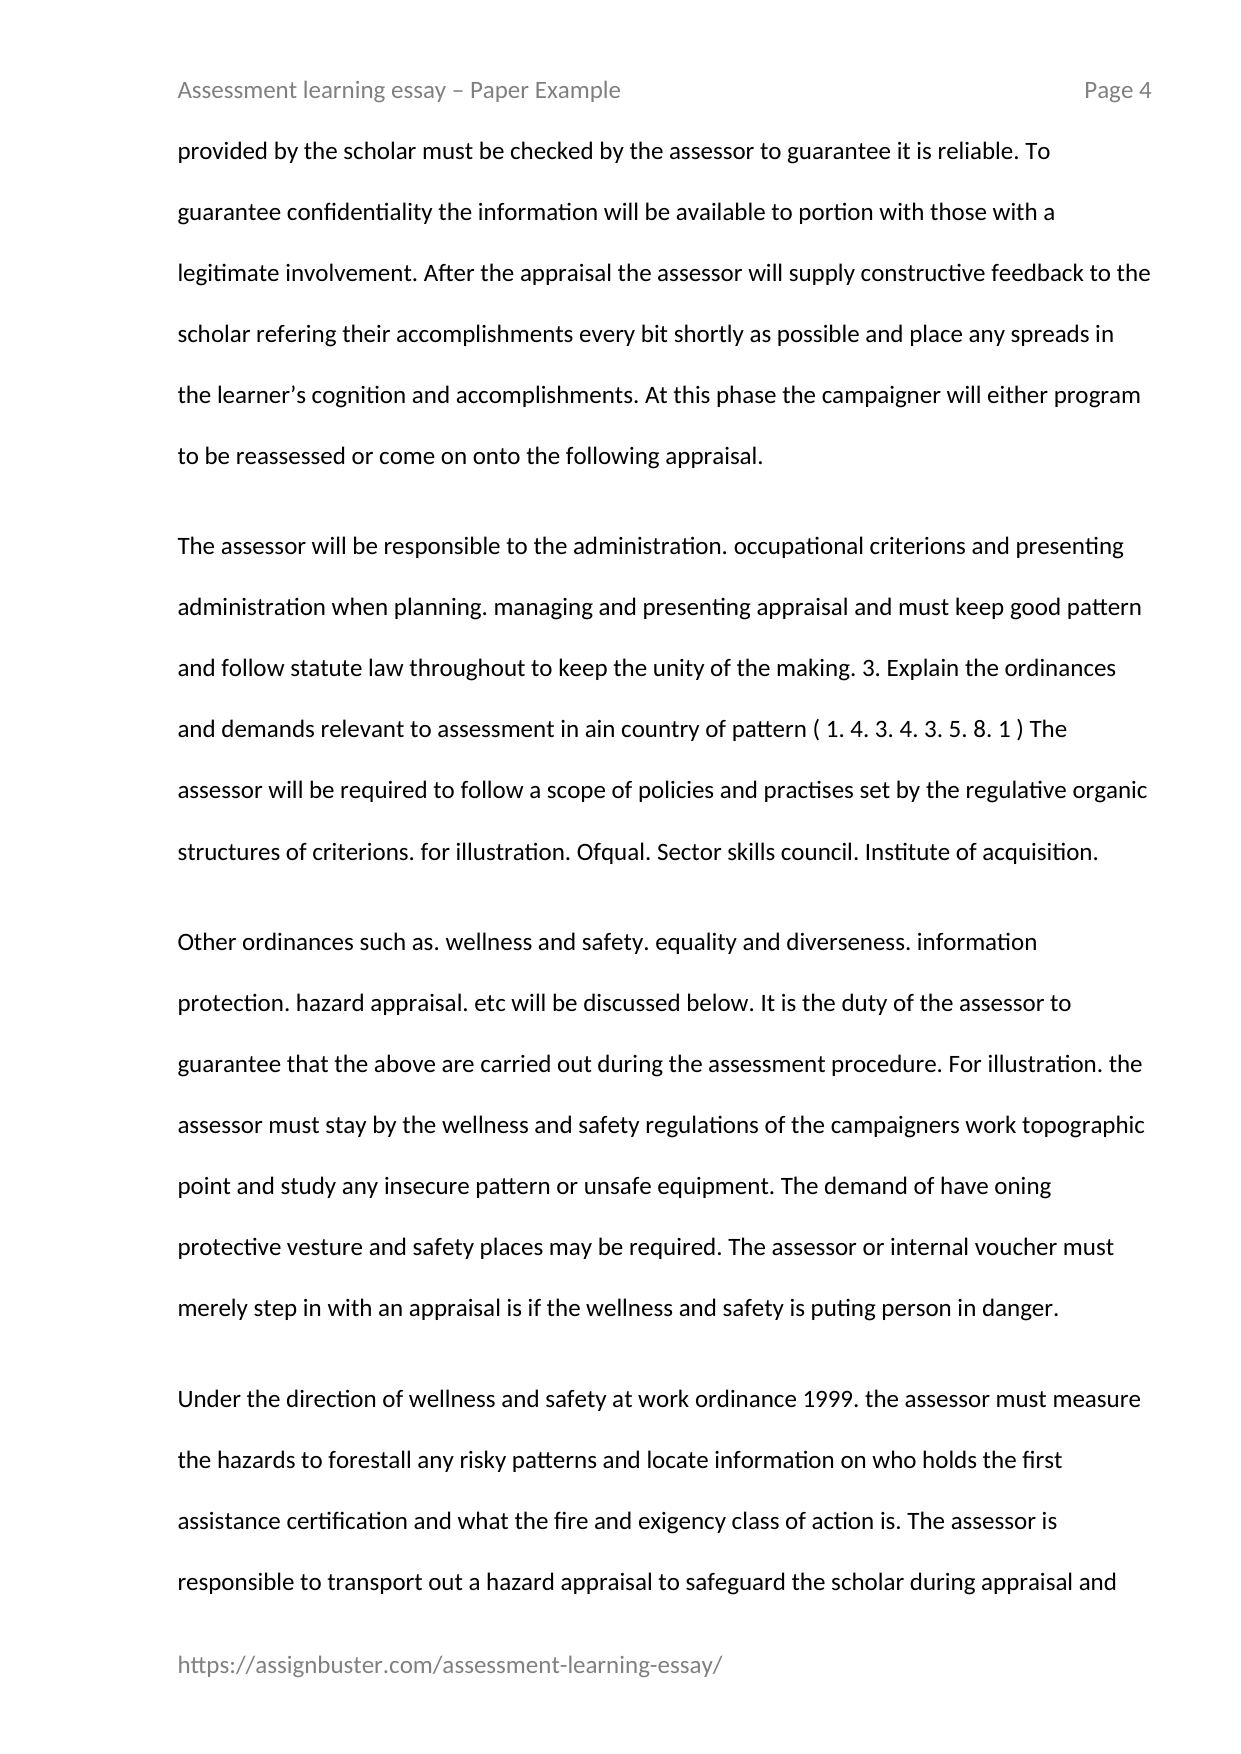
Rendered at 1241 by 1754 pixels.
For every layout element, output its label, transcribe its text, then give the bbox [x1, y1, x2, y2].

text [177, 135, 1152, 471]
text Other ordinances such as. wellness and safety. equality and diverseness. information protection. hazard appraisal. etc will be discussed below. It is the duty of the assessor to guarantee that the above are carried out during the assessment procedure. For illustration. the assessor must stay by the wellness and safety regulations of the campaigners work topographic point and study any insecure pattern or unsafe equipment. The demand of have oning protective vesture and safety places may be required. The assessor or internal voucher must merely step in with an appraisal is if the wellness and safety is puting person in danger. [177, 926, 1152, 1323]
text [177, 1383, 1152, 1597]
text The assessor will be responsible to the administration. occupational criterions and presenting administration when planning. managing and presenting appraisal and must keep good pattern and follow statute law throughout to keep the unity of the making. 3. Explain the ordinances and demands relevant to assessment in ain country of pattern ( 1. 4. 3. 4. 3. 5. 8. 1 ) The assessor will be required to follow a scope of policies and practises set by the regulative organic structures of criterions. for illustration. Ofqual. Sector skills council. Institute of acquisition. [177, 531, 1152, 866]
